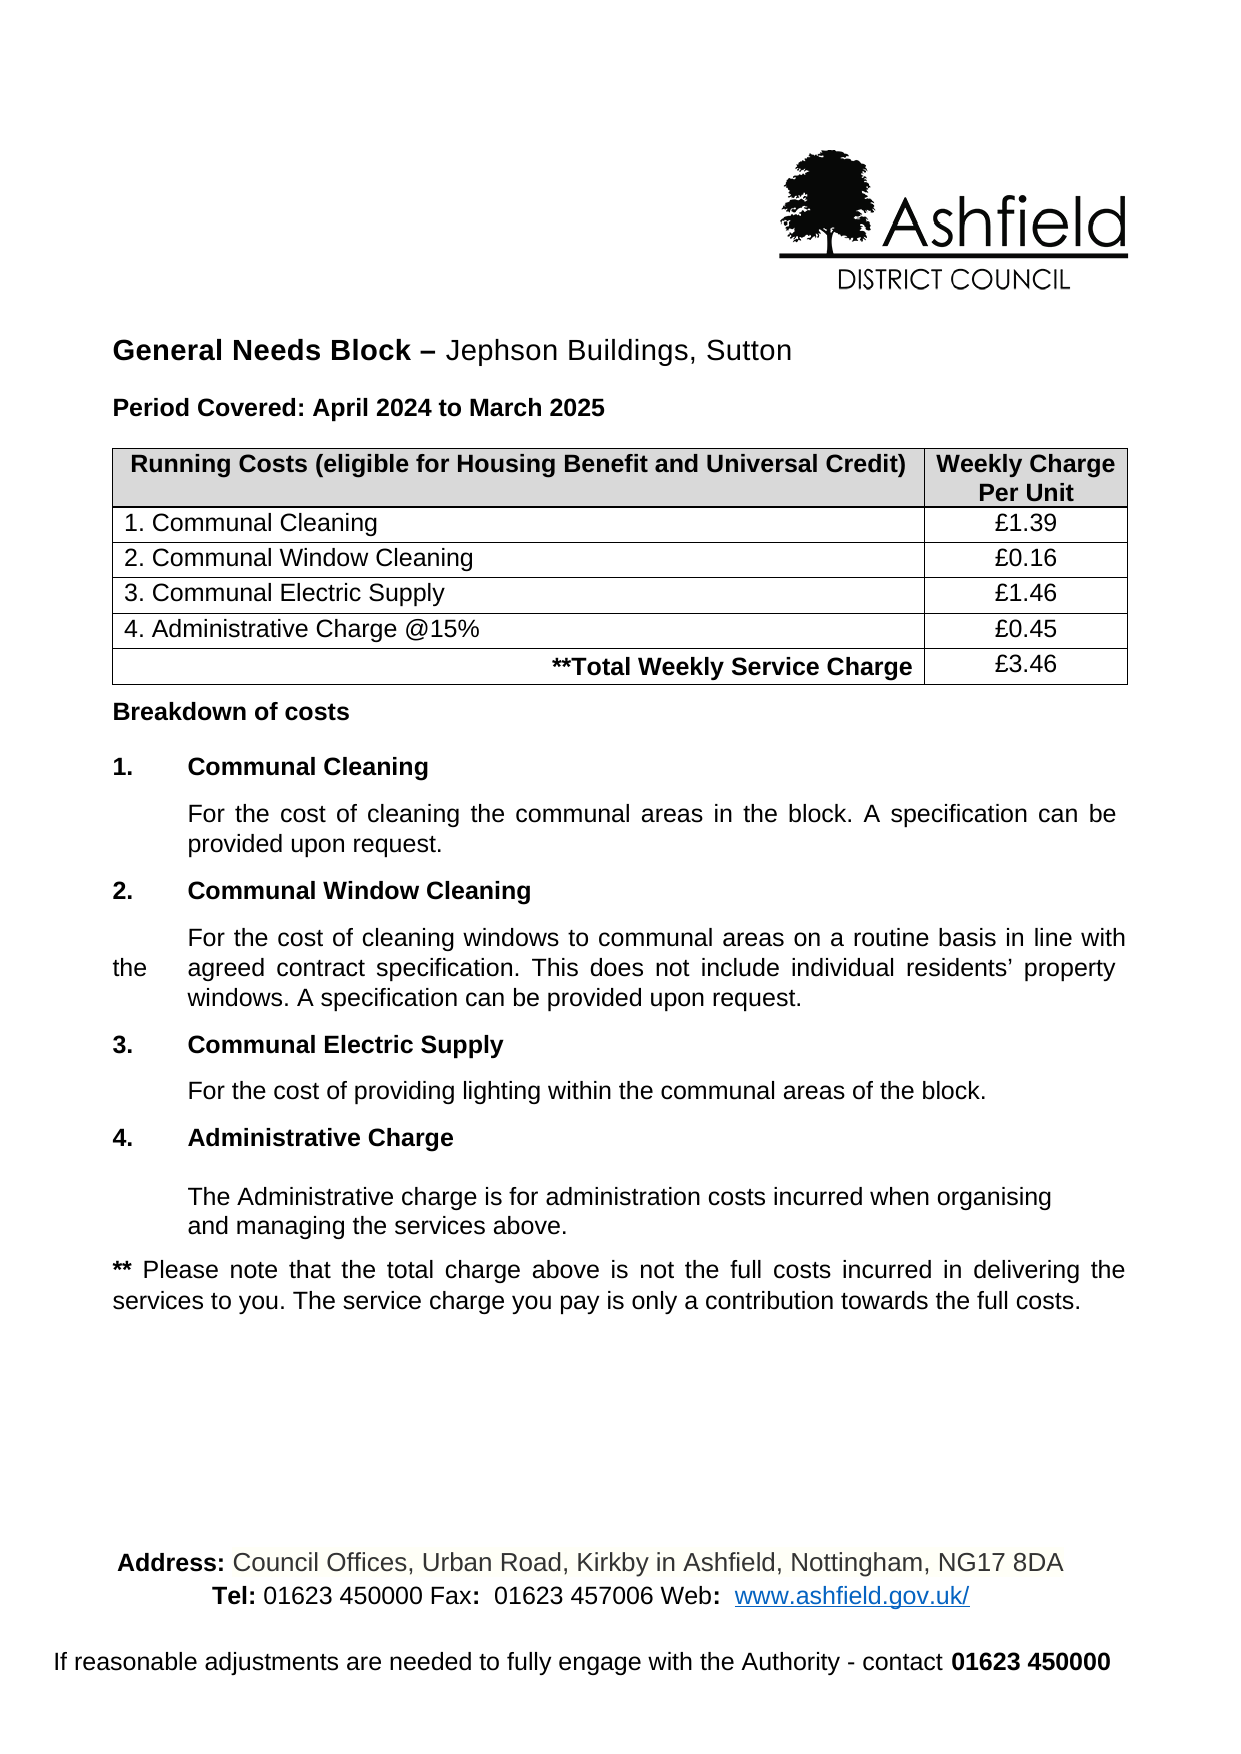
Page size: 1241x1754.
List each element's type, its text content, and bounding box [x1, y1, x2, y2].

table_cell £1.39 [925, 508, 1127, 542]
table_cell 1. Communal Cleaning [113, 508, 924, 542]
text For the cost of cleaning the communal areas in the block. A specification can be provided upon request. [112, 799, 1128, 858]
text ** Please note that the total charge above is not the full costs incurred in delivering the services to you. The service charge you pay is only a contribution towards the full costs. [112, 1256, 1128, 1314]
table_cell £3.46 [925, 649, 1127, 683]
table_cell 3. Communal Electric Supply [113, 578, 924, 613]
subtitle Breakdown of costs [112, 697, 1128, 726]
text 1. Communal Cleaning [112, 752, 1128, 781]
table_header Weekly Charge Per Unit [925, 449, 1127, 506]
table_header Running Costs (eligible for Housing Benefit and Universal Credit) [113, 449, 924, 506]
picture [779, 150, 1129, 298]
table_cell 4. Administrative Charge @15% [113, 614, 924, 648]
text 4. Administrative Charge [112, 1123, 1128, 1152]
text 2. Communal Window Cleaning [112, 876, 1128, 904]
table_cell £0.45 [925, 614, 1127, 648]
table_cell **Total Weekly Service Charge [113, 649, 924, 683]
text The Administrative charge is for administration costs incurred when organising and managing the services above. [150, 1182, 1128, 1240]
table_cell £0.16 [925, 543, 1127, 577]
subtitle Period Covered: April 2024 to March 2025 [112, 393, 1128, 422]
table_cell 2. Communal Window Cleaning [113, 543, 924, 577]
table_cell £1.46 [925, 578, 1127, 613]
subtitle General Needs Block – Jephson Buildings, Sutton [112, 333, 1128, 366]
text For the cost of cleaning windows to communal areas on a routine basis in line with the agreed contract specification. This does not include individual residents’ property windows. A specification can be provided upon request. [112, 923, 1128, 1012]
text 3. Communal Electric Supply [112, 1029, 1128, 1058]
text For the cost of providing lighting within the communal areas of the block. [112, 1076, 1128, 1105]
